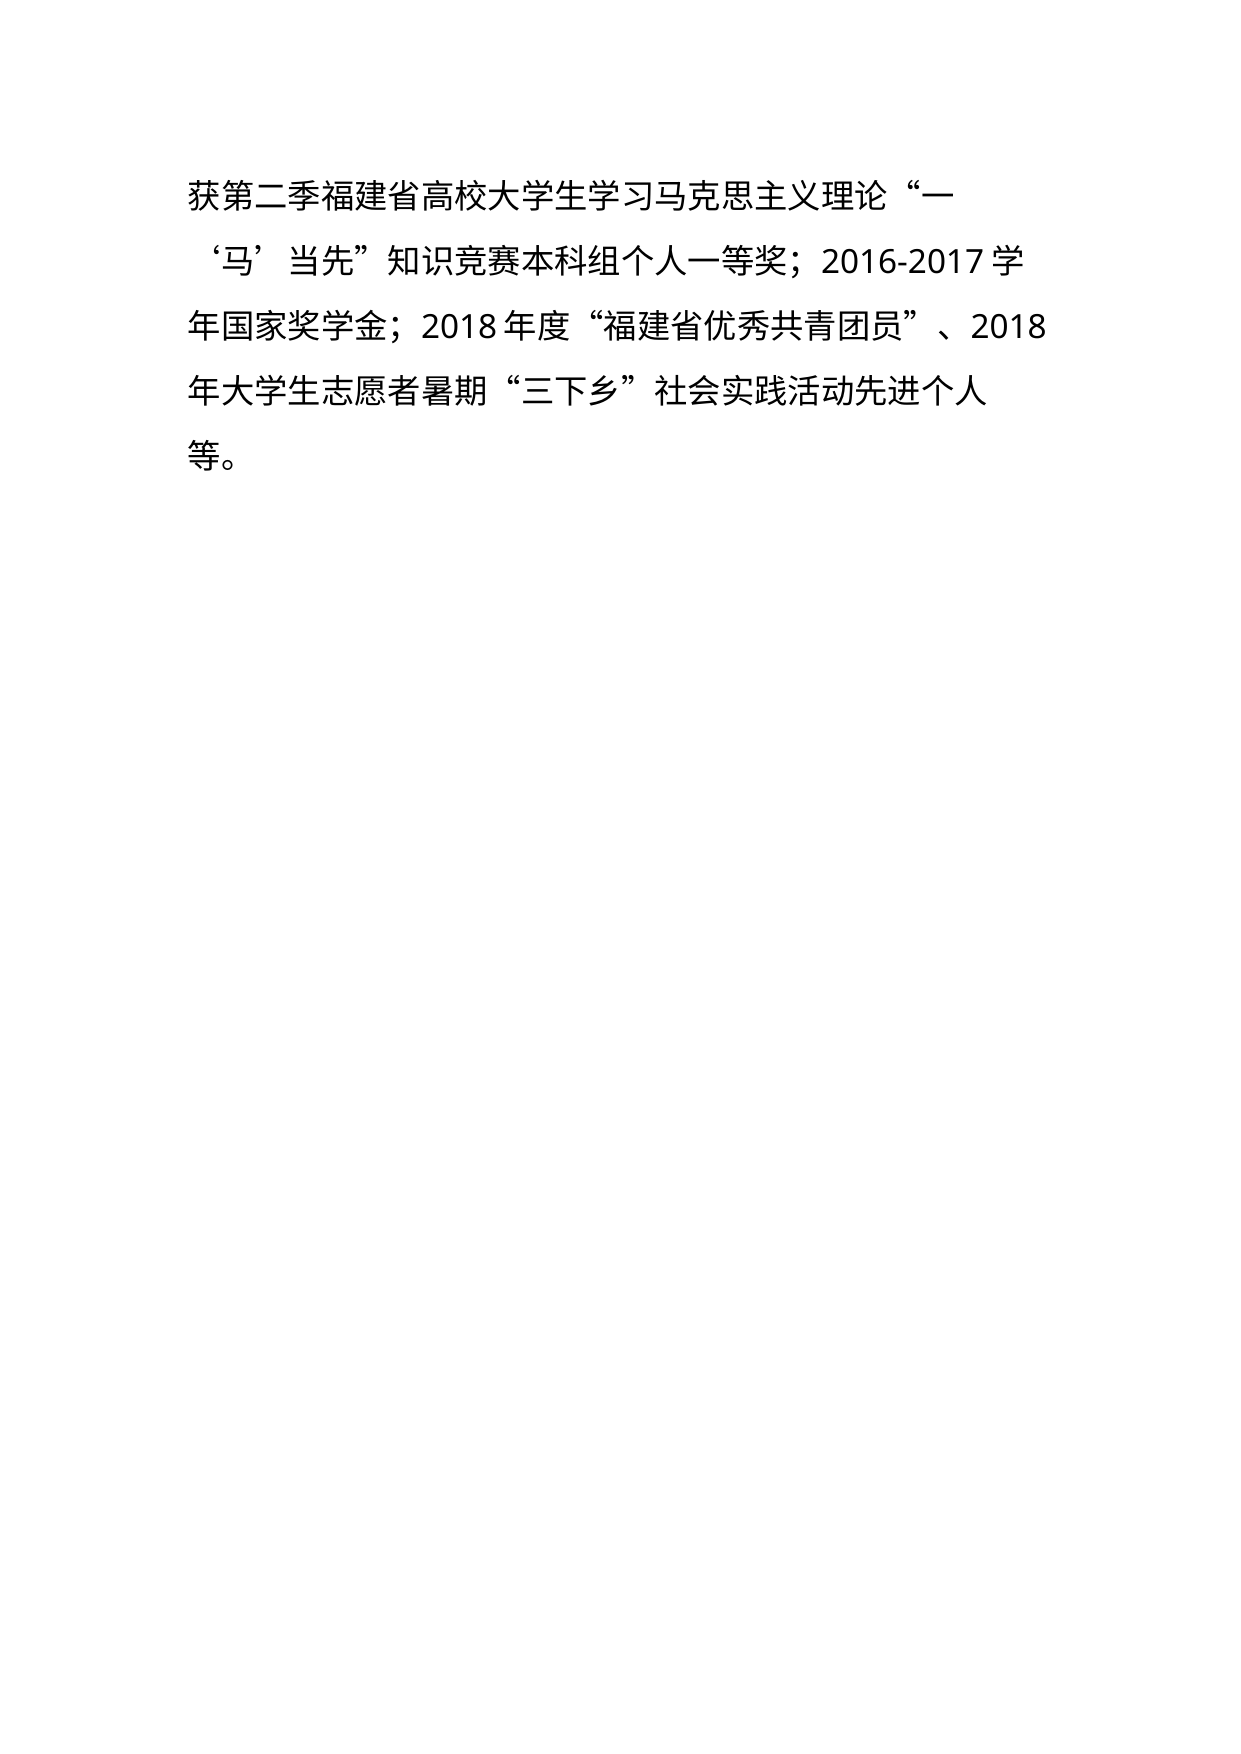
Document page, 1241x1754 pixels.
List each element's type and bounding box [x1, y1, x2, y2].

text [187, 162, 1053, 487]
